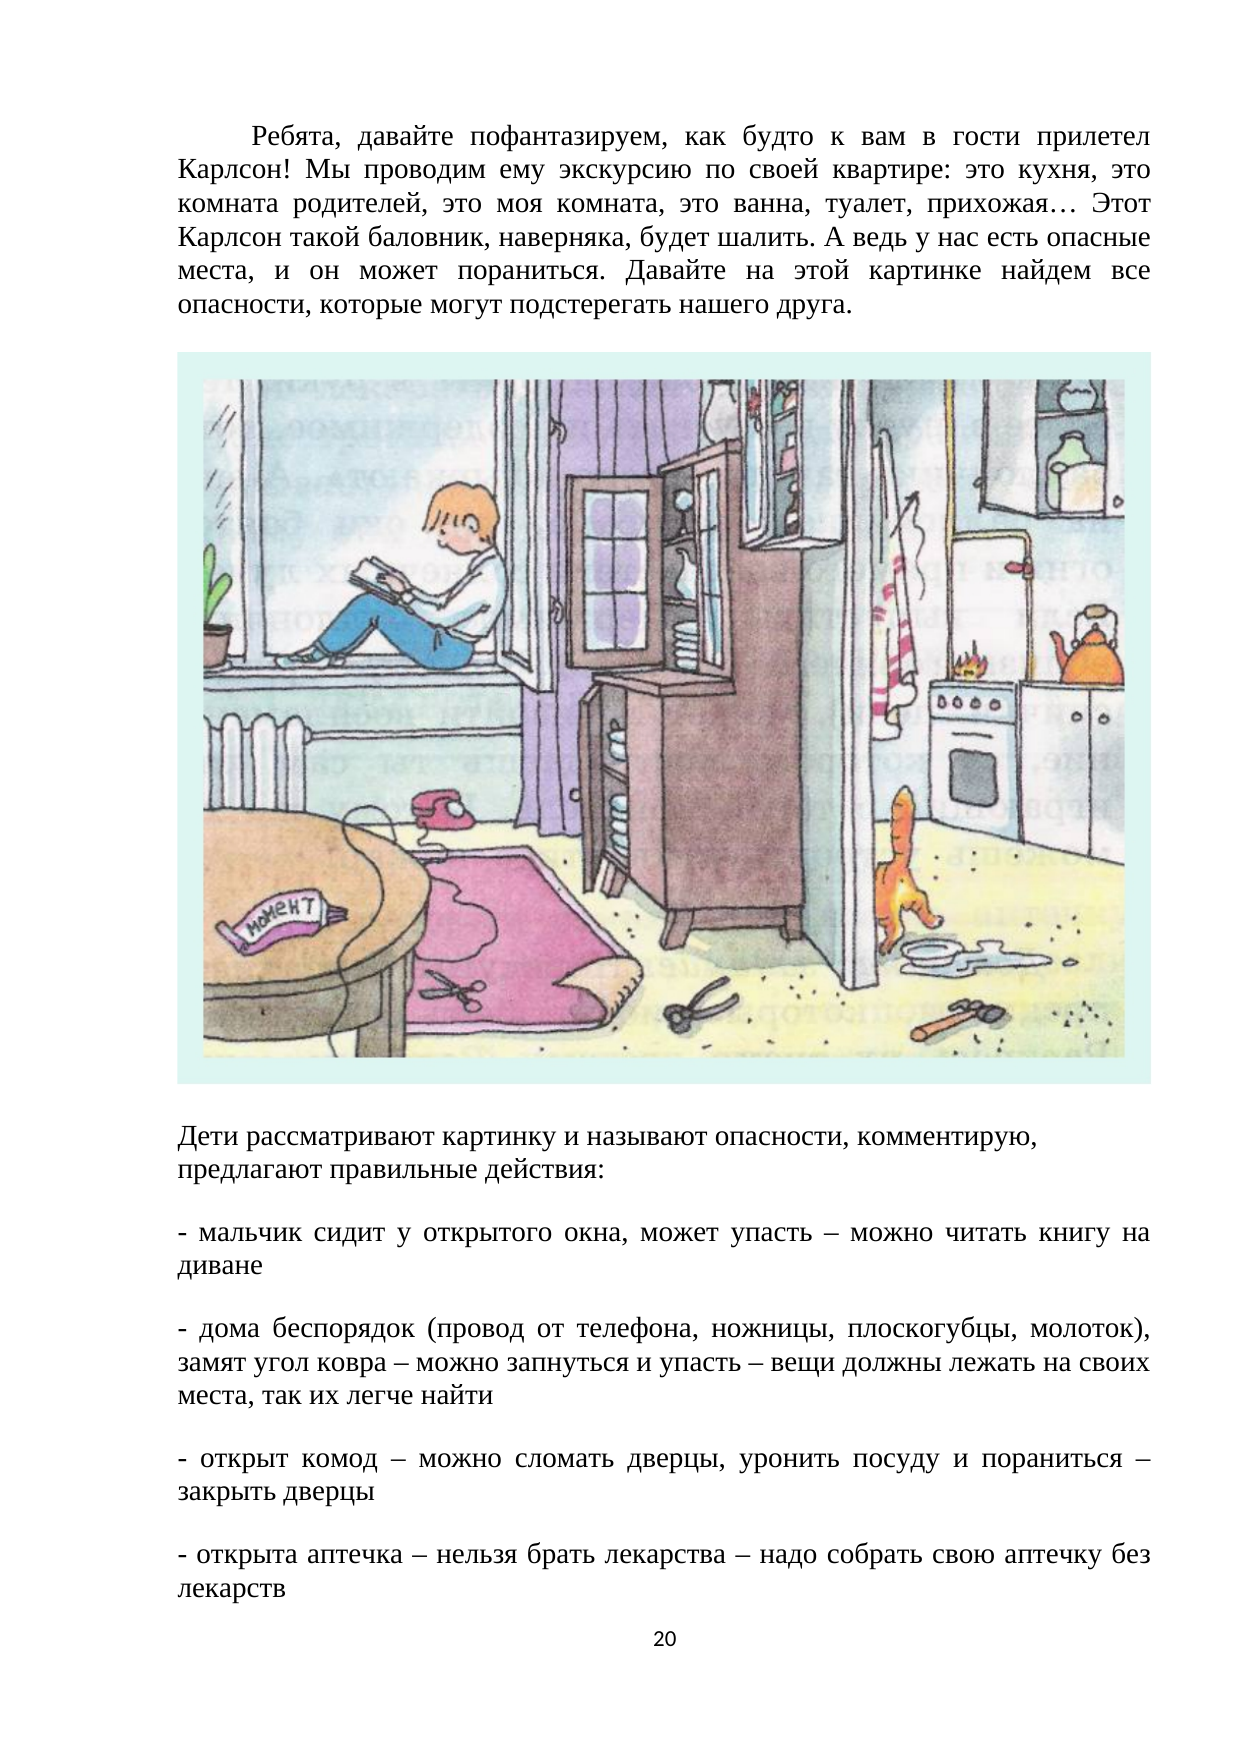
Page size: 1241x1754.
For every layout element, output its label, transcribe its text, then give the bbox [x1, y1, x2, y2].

picture [177, 352, 1152, 1085]
text Ребята, давайте пофантазируем, как будто к вам в гости прилетел Карлсон! Мы проводим ему экскурсию по своей квартире: это кухня, это комната родителей, это моя комната, это ванна, туалет, прихожая… Этот Карлсон такой баловник, наверняка, будет шалить. А ведь у нас есть опасные места, и он может пораниться. Давайте на этой картинке найдем все опасности, которые могут подстерегать нашего друга. [177, 118, 1152, 319]
text - дома беспорядок (провод от телефона, ножницы, плоскогубцы, молоток), замят угол ковра – можно запнуться и упасть – вещи должны лежать на своих места, так их легче найти [177, 1310, 1152, 1411]
text Дети рассматривают картинку и называют опасности, комментирую, предлагают правильные действия: [177, 1118, 1152, 1185]
text - открыт комод – можно сломать дверцы, уронить посуду и пораниться – закрыть дверцы [177, 1440, 1152, 1507]
text - мальчик сидит у открытого окна, может упасть – можно читать книгу на диване [177, 1214, 1152, 1281]
text - открыта аптечка – нельзя брать лекарства – надо собрать свою аптечку без лекарств [177, 1536, 1152, 1603]
